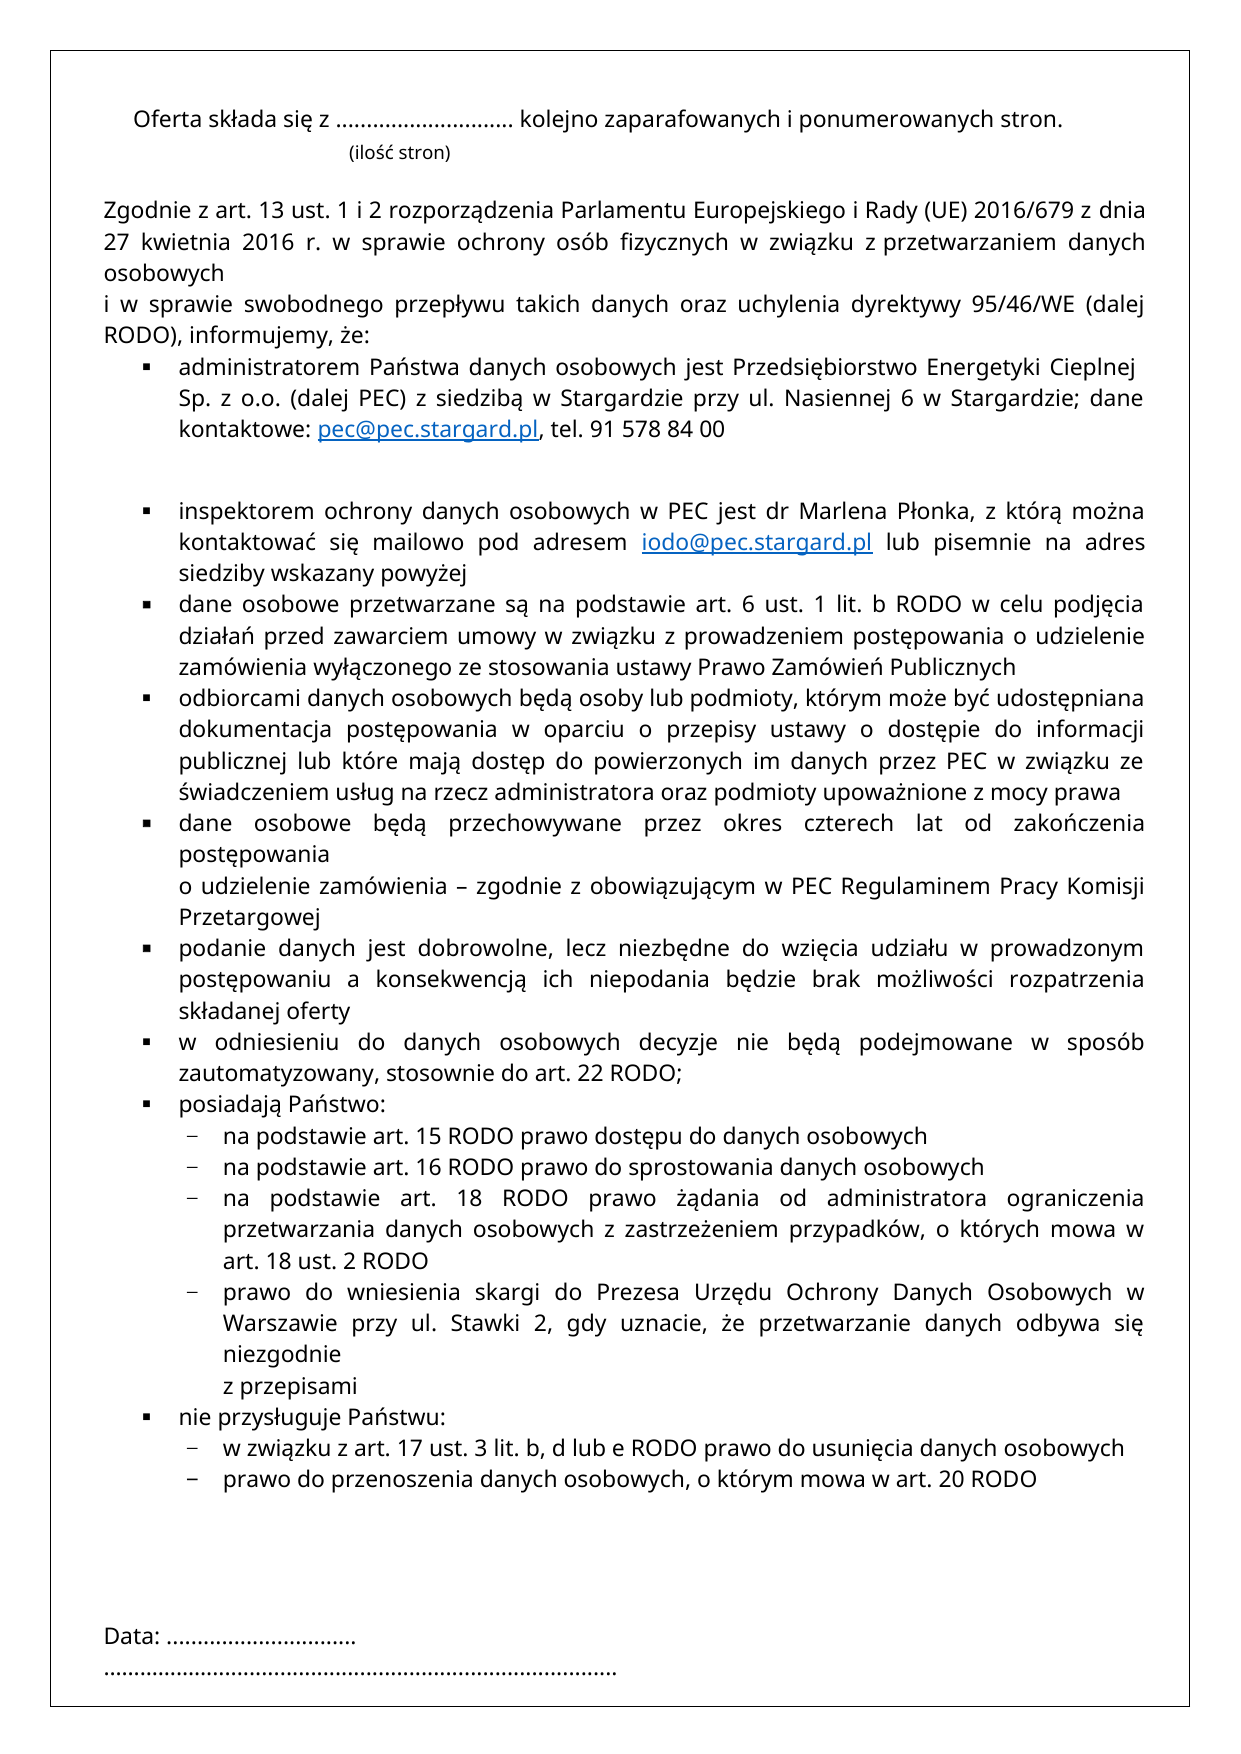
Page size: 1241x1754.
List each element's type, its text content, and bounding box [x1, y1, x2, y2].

list administratorem Państwa danych osobowych jest Przedsiębiorstwo Energetyki Cieplnej Sp. z o.o. (dalej PEC) z siedzibą w Stargardzie przy ul. Nasiennej 6 w Stargardzie; dane kontaktowe: pec@pec.stargard.pl, tel. 91 578 84 00 [141, 350, 1146, 444]
text (ilość stron) [251, 139, 1146, 165]
list na podstawie art. 18 RODO prawo żądania od administratora ograniczenia przetwarzania danych osobowych z zastrzeżeniem przypadków, o których mowa w art. 18 ust. 2 RODO [186, 1182, 1146, 1276]
text Zgodnie z art. 13 ust. 1 i 2 rozporządzenia Parlamentu Europejskiego i Rady (UE) 2016/679 z dnia 27 kwietnia 2016 r. w sprawie ochrony osób fizycznych w związku z przetwarzaniem danych osobowych i w sprawie swobodnego przepływu takich danych oraz uchylenia dyrektywy 95/46/WE (dalej RODO), informujemy, że: [103, 194, 1146, 350]
list dane osobowe będą przechowywane przez okres czterech lat od zakończenia postępowania o udzielenie zamówienia – zgodnie z obowiązującym w PEC Regulaminem Pracy Komisji Przetargowej [141, 807, 1146, 932]
list odbiorcami danych osobowych będą osoby lub podmioty, którym może być udostępniana dokumentacja postępowania w oparciu o przepisy ustawy o dostępie do informacji publicznej lub które mają dostęp do powierzonych im danych przez PEC w związku ze świadczeniem usług na rzecz administratora oraz podmioty upoważnione z mocy prawa [141, 682, 1146, 807]
text Oferta składa się z ............................. kolejno zaparafowanych i ponumerowanych stron. [103, 103, 1146, 134]
list na podstawie art. 16 RODO prawo do sprostowania danych osobowych [186, 1151, 1146, 1182]
list w związku z art. 17 ust. 3 lit. b, d lub e RODO prawo do usunięcia danych osobowych [186, 1432, 1146, 1463]
list nie przysługuje Państwu: [141, 1401, 1146, 1432]
text Data: ............................... ……………….................................................................. [103, 1619, 1146, 1682]
list na podstawie art. 15 RODO prawo dostępu do danych osobowych [186, 1119, 1146, 1151]
list inspektorem ochrony danych osobowych w PEC jest dr Marlena Płonka, z którą można kontaktować się mailowo pod adresem iodo@pec.stargard.pl lub pisemnie na adres siedziby wskazany powyżej [141, 494, 1146, 588]
list w odniesieniu do danych osobowych decyzje nie będą podejmowane w sposób zautomatyzowany, stosownie do art. 22 RODO; [141, 1026, 1146, 1088]
list prawo do wniesienia skargi do Prezesa Urzędu Ochrony Danych Osobowych w Warszawie przy ul. Stawki 2, gdy uznacie, że przetwarzanie danych odbywa się niezgodnie z przepisami [186, 1276, 1146, 1401]
list podanie danych jest dobrowolne, lecz niezbędne do wzięcia udziału w prowadzonym postępowaniu a konsekwencją ich niepodania będzie brak możliwości rozpatrzenia składanej oferty [141, 932, 1146, 1026]
list prawo do przenoszenia danych osobowych, o którym mowa w art. 20 RODO [186, 1463, 1146, 1494]
list dane osobowe przetwarzane są na podstawie art. 6 ust. 1 lit. b RODO w celu podjęcia działań przed zawarciem umowy w związku z prowadzeniem postępowania o udzielenie zamówienia wyłączonego ze stosowania ustawy Prawo Zamówień Publicznych [141, 588, 1146, 682]
list posiadają Państwo: [141, 1088, 1146, 1119]
